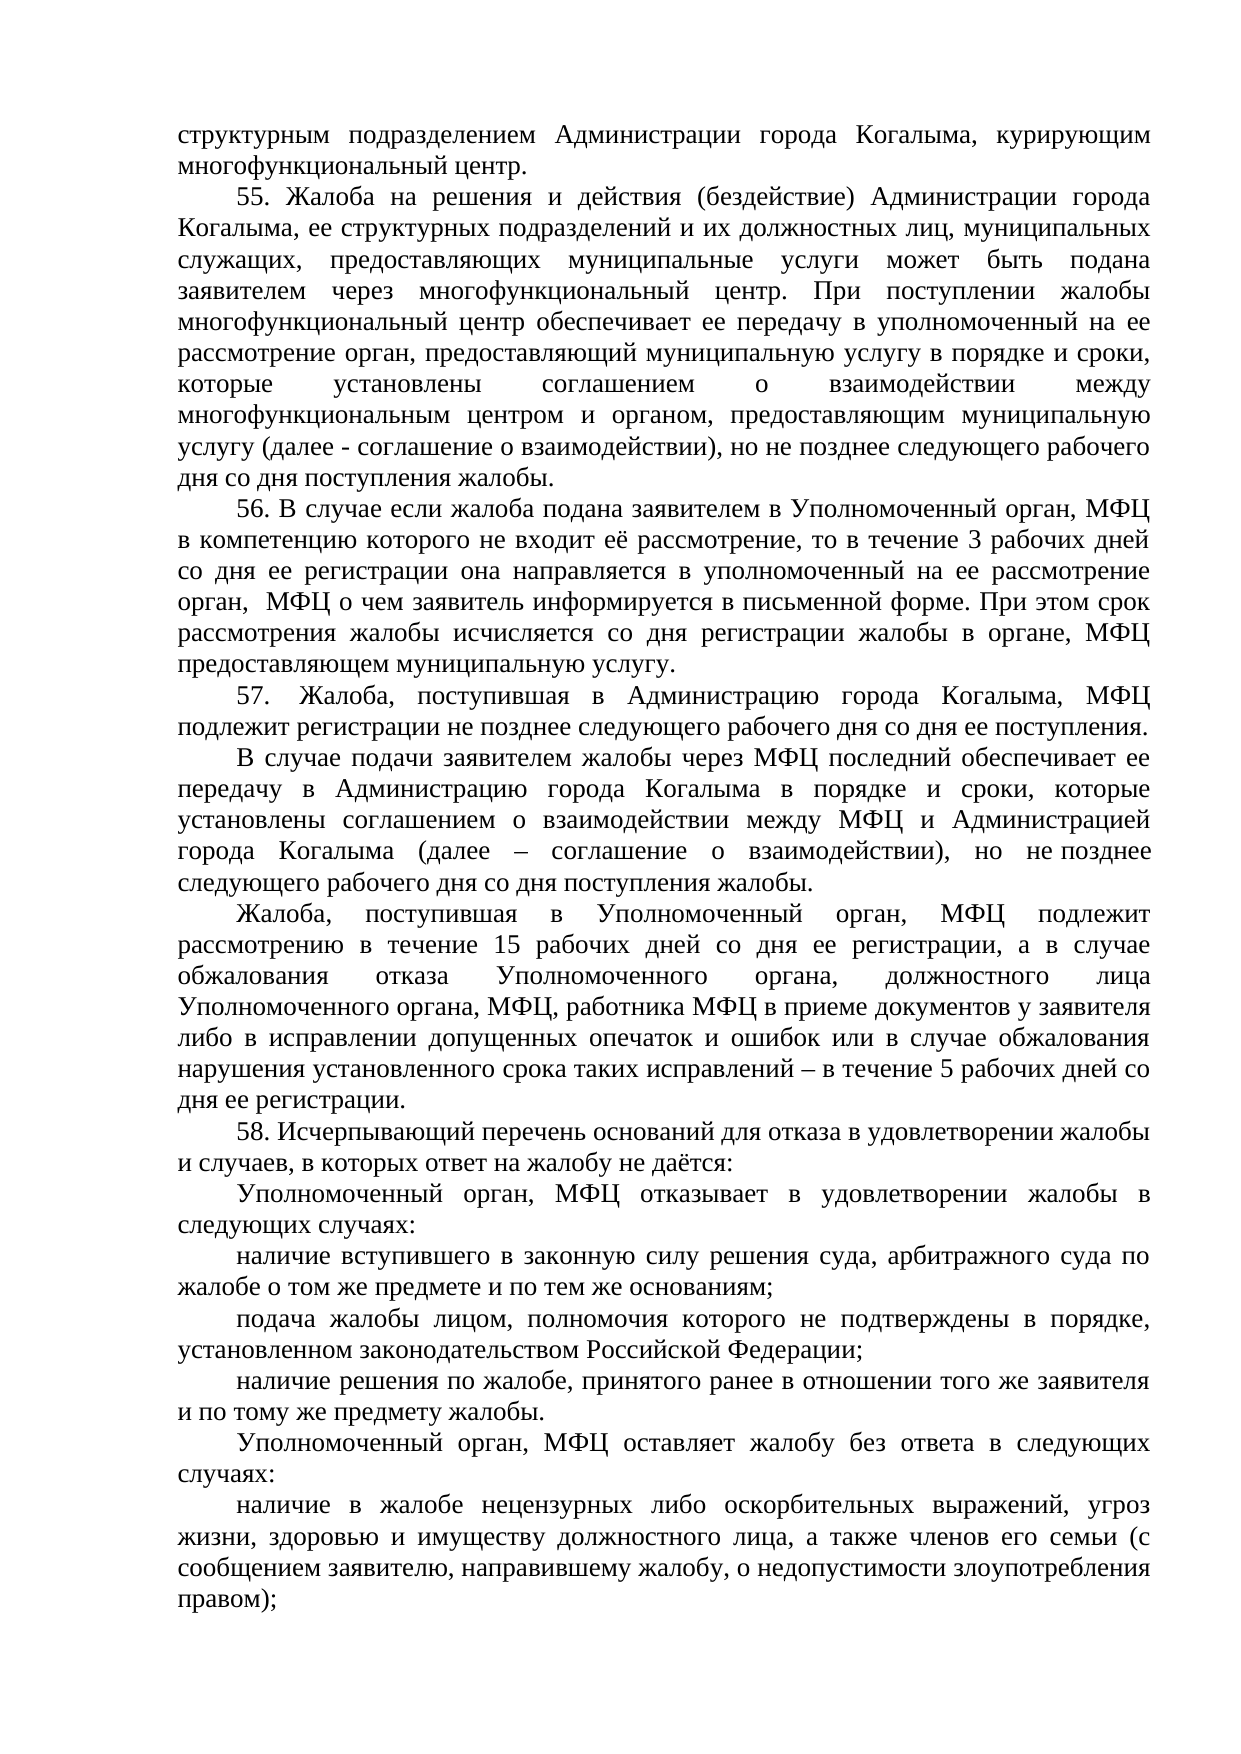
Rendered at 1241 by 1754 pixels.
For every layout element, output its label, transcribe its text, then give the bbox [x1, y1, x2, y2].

text Уполномоченный орган, МФЦ оставляет жалобу без ответа в следующих случаях: [177, 1426, 1152, 1488]
text подача жалобы лицом, полномочия которого не подтверждены в порядке, установленном законодательством Российской Федерации; [177, 1302, 1152, 1364]
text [177, 118, 1152, 180]
text 58. Исчерпывающий перечень оснований для отказа в удовлетворении жалобы и случаев, в которых ответ на жалобу не даётся: [177, 1115, 1152, 1177]
text наличие решения по жалобе, принятого ранее в отношении того же заявителя и по тому же предмету жалобы. [177, 1364, 1152, 1426]
text наличие вступившего в законную силу решения суда, арбитражного суда по жалобе о том же предмете и по тем же основаниям; [177, 1239, 1152, 1302]
text 55. Жалоба на решения и действия (бездействие) Администрации города Когалыма, ее структурных подразделений и их должностных лиц, муниципальных служащих, предоставляющих муниципальные услуги может быть подана заявителем через многофункциональный центр. При поступлении жалобы многофункциональный центр обеспечивает ее передачу в уполномоченный на ее рассмотрение орган, предоставляющий муниципальную услугу в порядке и сроки, которые установлены соглашением о взаимодействии между многофункциональным центром и органом, предоставляющим муниципальную услугу (далее - соглашение о взаимодействии), но не позднее следующего рабочего дня со дня поступления жалобы. [177, 180, 1152, 492]
text Уполномоченный орган, МФЦ отказывает в удовлетворении жалобы в следующих случаях: [177, 1177, 1152, 1239]
text наличие в жалобе нецензурных либо оскорбительных выражений, угроз жизни, здоровью и имуществу должностного лица, а также членов его семьи (с сообщением заявителю, направившему жалобу, о недопустимости злоупотребления правом); [177, 1488, 1152, 1613]
text 57. Жалоба, поступившая в Администрацию города Когалыма, МФЦ подлежит регистрации не позднее следующего рабочего дня со дня ее поступления. [177, 679, 1152, 741]
text В случае подачи заявителем жалобы через МФЦ последний обеспечивает ее передачу в Администрацию города Когалыма в порядке и сроки, которые установлены соглашением о взаимодействии между МФЦ и Администрацией города Когалыма (далее – соглашение о взаимодействии), но не позднее следующего рабочего дня со дня поступления жалобы. [177, 741, 1152, 897]
text Жалоба, поступившая в Уполномоченный орган, МФЦ подлежит рассмотрению в течение 15 рабочих дней со дня ее регистрации, а в случае обжалования отказа Уполномоченного органа, должностного лица Уполномоченного органа, МФЦ, работника МФЦ в приеме документов у заявителя либо в исправлении допущенных опечаток и ошибок или в случае обжалования нарушения установленного срока таких исправлений – в течение 5 рабочих дней со дня ее регистрации. [177, 897, 1152, 1115]
text 56. В случае если жалоба подана заявителем в Уполномоченный орган, МФЦ в компетенцию которого не входит её рассмотрение, то в течение 3 рабочих дней со дня ее регистрации она направляется в уполномоченный на ее рассмотрение орган, МФЦ о чем заявитель информируется в письменной форме. При этом срок рассмотрения жалобы исчисляется со дня регистрации жалобы в органе, МФЦ предоставляющем муниципальную услугу. [177, 492, 1152, 679]
